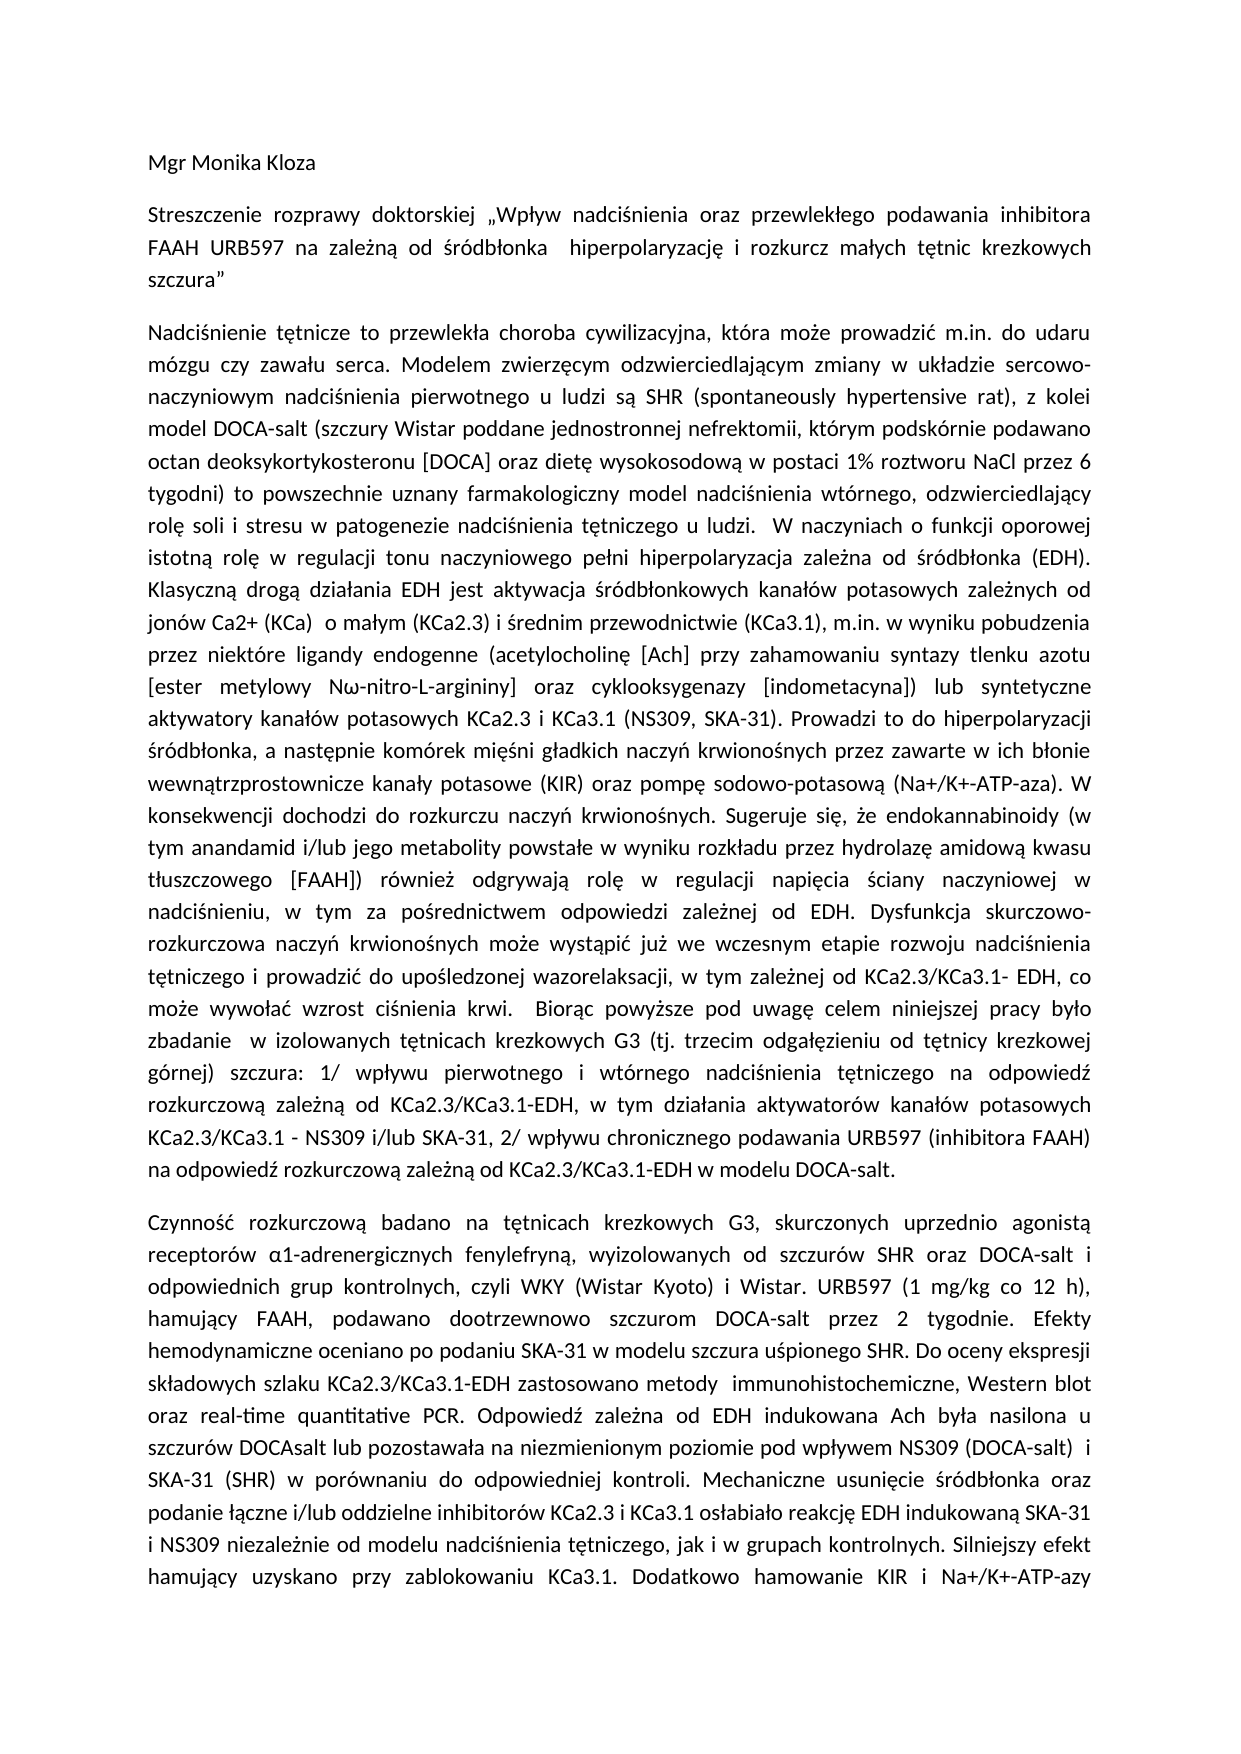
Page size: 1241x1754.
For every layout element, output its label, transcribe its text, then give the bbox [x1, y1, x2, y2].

text Streszczenie rozprawy doktorskiej „Wpływ nadciśnienia oraz przewlekłego podawania inhibitora FAAH URB597 na zależną od śródbłonka hiperpolaryzację i rozkurcz małych tętnic krezkowych szczura” [148, 201, 1093, 293]
text Nadciśnienie tętnicze to przewlekła choroba cywilizacyjna, która może prowadzić m.in. do udaru mózgu czy zawału serca. Modelem zwierzęcym odzwierciedlającym zmiany w układzie sercowo-naczyniowym nadciśnienia pierwotnego u ludzi są SHR (spontaneously hypertensive rat), z kolei model DOCA-salt (szczury Wistar poddane jednostronnej nefrektomii, którym podskórnie podawano octan deoksykortykosteronu [DOCA] oraz dietę wysokosodową w postaci 1% roztworu NaCl przez 6 tygodni) to powszechnie uznany farmakologiczny model nadciśnienia wtórnego, odzwierciedlający rolę soli i stresu w patogenezie nadciśnienia tętniczego u ludzi. W naczyniach o funkcji oporowej istotną rolę w regulacji tonu naczyniowego pełni hiperpolaryzacja zależna od śródbłonka (EDH). Klasyczną drogą działania EDH jest aktywacja śródbłonkowych kanałów potasowych zależnych od jonów Ca2+ (KCa) o małym (KCa2.3) i średnim przewodnictwie (KCa3.1), m.in. w wyniku pobudzenia przez niektóre ligandy endogenne (acetylocholinę [Ach] przy zahamowaniu syntazy tlenku azotu [ester metylowy Nω-nitro-L-argininy] oraz cyklooksygenazy [indometacyna]) lub syntetyczne aktywatory kanałów potasowych KCa2.3 i KCa3.1 (NS309, SKA-31). Prowadzi to do hiperpolaryzacji śródbłonka, a następnie komórek mięśni gładkich naczyń krwionośnych przez zawarte w ich błonie wewnątrzprostownicze kanały potasowe (KIR) oraz pompę sodowo-potasową (Na+/K+-ATP-aza). W konsekwencji dochodzi do rozkurczu naczyń krwionośnych. Sugeruje się, że endokannabinoidy (w tym anandamid i/lub jego metabolity powstałe w wyniku rozkładu przez hydrolazę amidową kwasu tłuszczowego [FAAH]) również odgrywają rolę w regulacji napięcia ściany naczyniowej w nadciśnieniu, w tym za pośrednictwem odpowiedzi zależnej od EDH. Dysfunkcja skurczowo-rozkurczowa naczyń krwionośnych może wystąpić już we wczesnym etapie rozwoju nadciśnienia tętniczego i prowadzić do upośledzonej wazorelaksacji, w tym zależnej od KCa2.3/KCa3.1- EDH, co może wywołać wzrost ciśnienia krwi. Biorąc powyższe pod uwagę celem niniejszej pracy było zbadanie w izolowanych tętnicach krezkowych G3 (tj. trzecim odgałęzieniu od tętnicy krezkowej górnej) szczura: 1/ wpływu pierwotnego i wtórnego nadciśnienia tętniczego na odpowiedź rozkurczową zależną od KCa2.3/KCa3.1-EDH, w tym działania aktywatorów kanałów potasowych KCa2.3/KCa3.1 - NS309 i/lub SKA-31, 2/ wpływu chronicznego podawania URB597 (inhibitora FAAH) na odpowiedź rozkurczową zależną od KCa2.3/KCa3.1-EDH w modelu DOCA-salt. [148, 318, 1093, 1183]
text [148, 1208, 1093, 1590]
text Mgr Monika Kloza [148, 148, 1093, 176]
